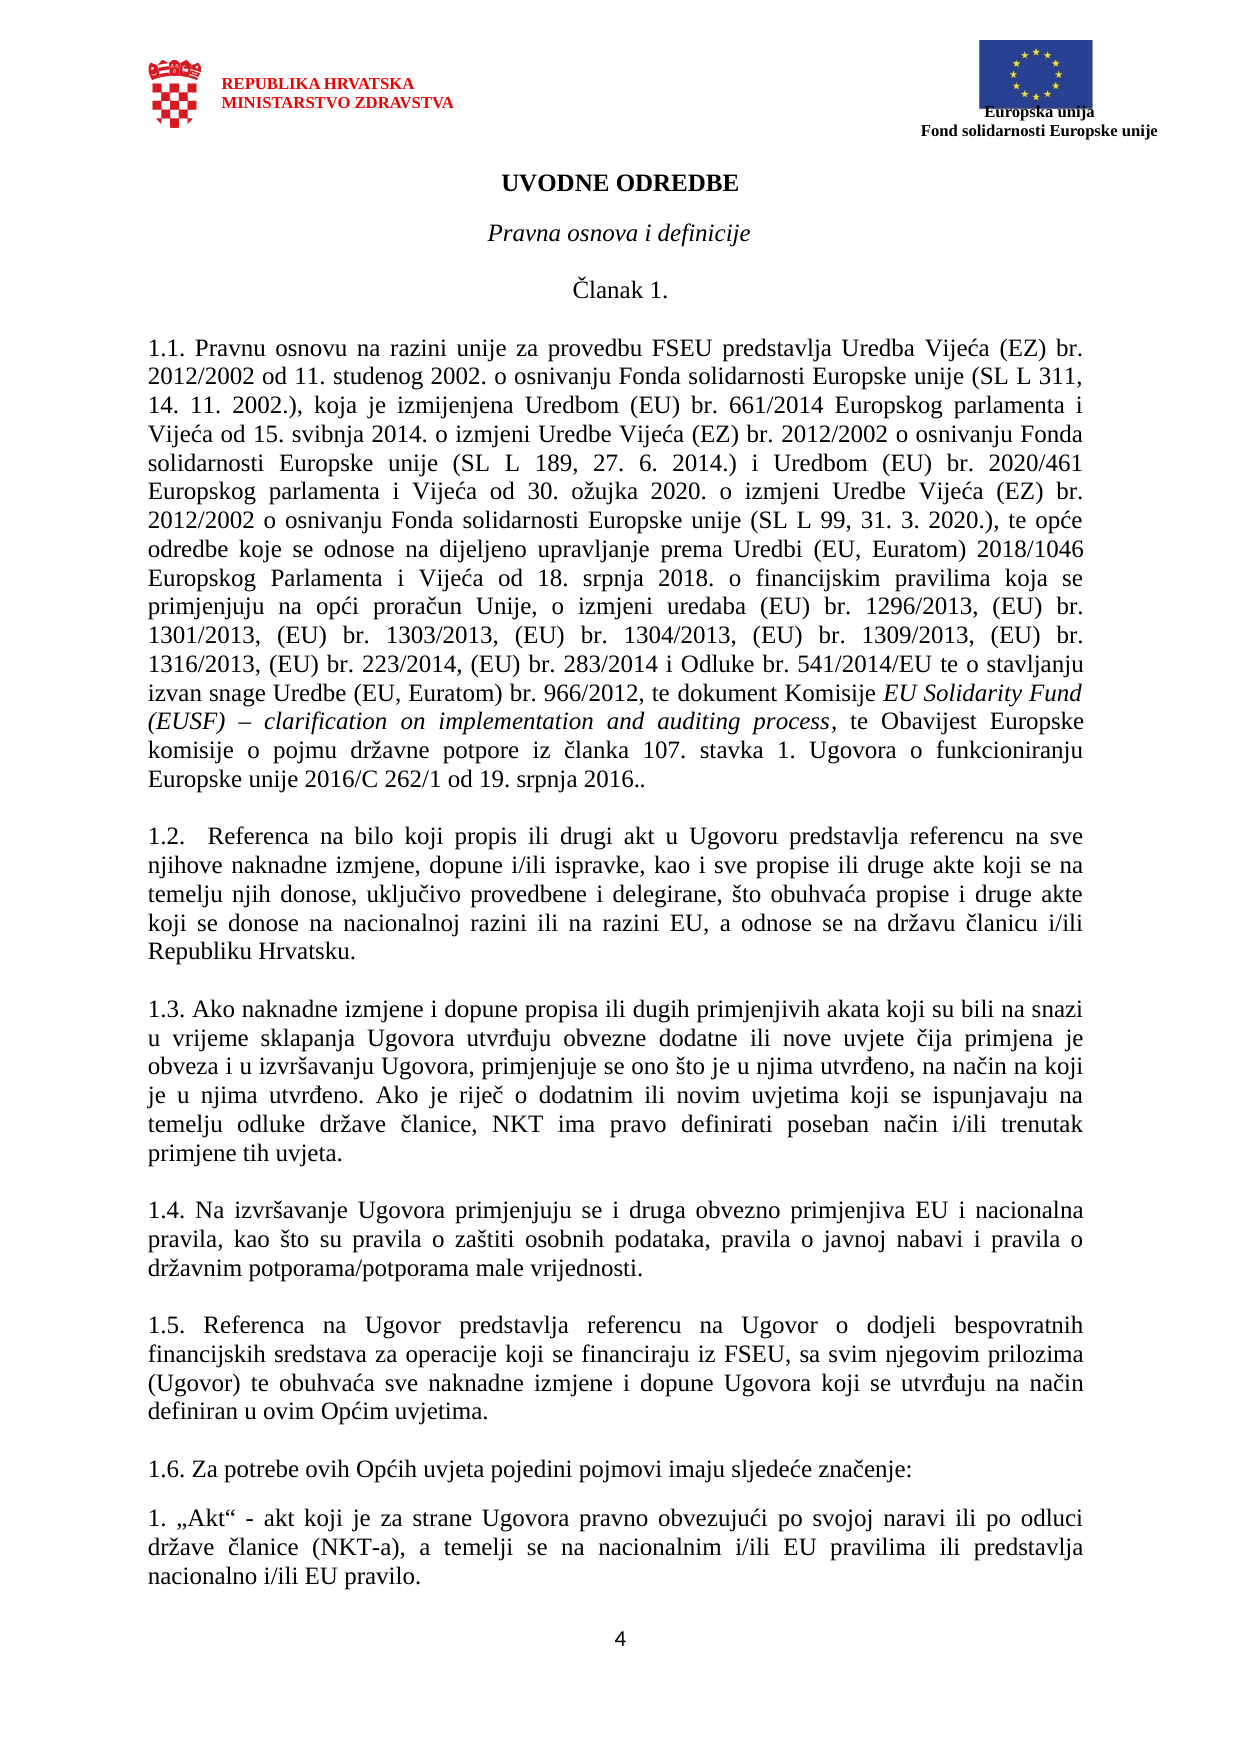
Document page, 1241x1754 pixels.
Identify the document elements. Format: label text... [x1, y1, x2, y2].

picture [979, 40, 1093, 110]
text Članak 1. [148, 275, 1093, 304]
subtitle Pravna osnova i definicije [148, 218, 1093, 246]
text 1.3. Ako naknadne izmjene i dopune propisa ili dugih primjenjivih akata koji su bili na snazi u vrijeme sklapanja Ugovora utvrđuju obvezne dodatne ili nove uvjete čija primjena je obveza i u izvršavanju Ugovora, primjenjuje se ono što je u njima utvrđeno, na način na koji je u njima utvrđeno. Ako je riječ o dodatnim ili novim uvjetima koji se ispunjavaju na temelju odluke države članice, NKT ima pravo definirati poseban način i/ili trenutak primjene tih uvjeta. [148, 994, 1084, 1166]
subtitle UVODNE ODREDBE [148, 168, 1093, 197]
text 1. „Akt“ - akt koji je za strane Ugovora pravno obvezujući po svojoj naravi ili po odluci države članice (NKT-a), a temelji se na nacionalnim i/ili EU pravilima ili predstavlja nacionalno i/ili EU pravilo. [148, 1503, 1084, 1590]
text 1.6. Za potrebe ovih Općih uvjeta pojedini pojmovi imaju sljedeće značenje: [148, 1454, 1084, 1483]
text 1.4. Na izvršavanje Ugovora primjenjuju se i druga obvezno primjenjiva EU i nacionalna pravila, kao što su pravila o zaštiti osobnih podataka, pravila o javnoj nabavi i pravila o državnim potporama/potporama male vrijednosti. [148, 1195, 1084, 1281]
text 1.1. Pravnu osnovu na razini unije za provedbu FSEU predstavlja Uredba Vijeća (EZ) br. 2012/2002 od 11. studenog 2002. o osnivanju Fonda solidarnosti Europske unije (SL L 311, 14. 11. 2002.), koja je izmijenjena Uredbom (EU) br. 661/2014 Europskog parlamenta i Vijeća od 15. svibnja 2014. o izmjeni Uredbe Vijeća (EZ) br. 2012/2002 o osnivanju Fonda solidarnosti Europske unije (SL L 189, 27. 6. 2014.) i Uredbom (EU) br. 2020/461 Europskog parlamenta i Vijeća od 30. ožujka 2020. o izmjeni Uredbe Vijeća (EZ) br. 2012/2002 o osnivanju Fonda solidarnosti Europske unije (SL L 99, 31. 3. 2020.), te opće odredbe koje se odnose na dijeljeno upravljanje prema Uredbi (EU, Euratom) 2018/1046 Europskog Parlamenta i Vijeća od 18. srpnja 2018. o financijskim pravilima koja se primjenjuju na opći proračun Unije, o izmjeni uredaba (EU) br. 1296/2013, (EU) br. 1301/2013, (EU) br. 1303/2013, (EU) br. 1304/2013, (EU) br. 1309/2013, (EU) br. 1316/2013, (EU) br. 223/2014, (EU) br. 283/2014 i Odluke br. 541/2014/EU te o stavljanju izvan snage Uredbe (EU, Euratom) br. 966/2012, te dokument Komisije EU Solidarity Fund (EUSF) – clarification on implementation and auditing process, te Obavijest Europske komisije o pojmu državne potpore iz članka 107. stavka 1. Ugovora o funkcioniranju Europske unije 2016/C 262/1 od 19. srpnja 2016.. [148, 333, 1084, 793]
picture [147, 60, 200, 129]
text 1.2. Referenca na bilo koji propis ili drugi akt u Ugovoru predstavlja referencu na sve njihove naknadne izmjene, dopune i/ili ispravke, kao i sve propise ili druge akte koji se na temelju njih donose, uključivo provedbene i delegirane, što obuhvaća propise i druge akte koji se donose na nacionalnoj razini ili na razini EU, a odnose se na državu članicu i/ili Republiku Hrvatsku. [148, 821, 1084, 965]
text 1.5. Referenca na Ugovor predstavlja referencu na Ugovor o dodjeli bespovratnih financijskih sredstava za operacije koji se financiraju iz FSEU, sa svim njegovim prilozima (Ugovor) te obuhvaća sve naknadne izmjene i dopune Ugovora koji se utvrđuju na način definiran u ovim Općim uvjetima. [148, 1310, 1084, 1425]
